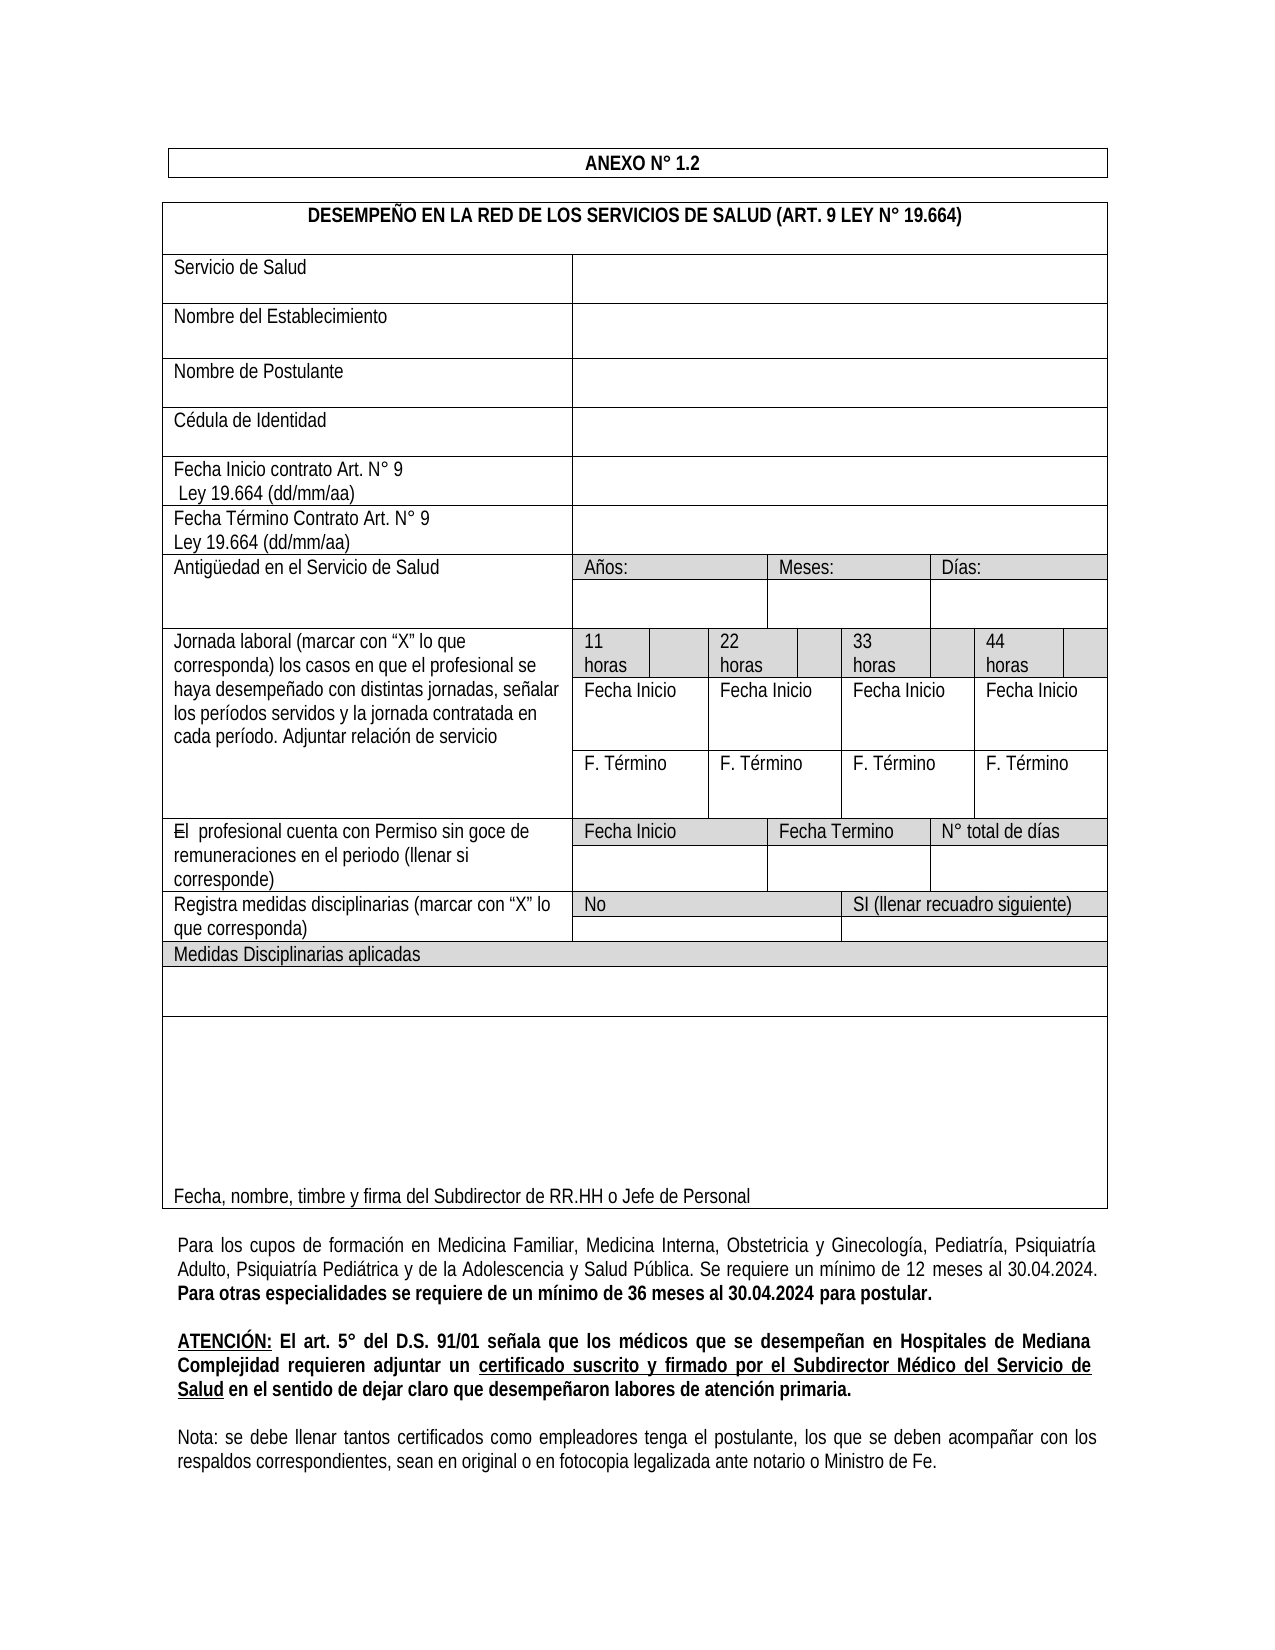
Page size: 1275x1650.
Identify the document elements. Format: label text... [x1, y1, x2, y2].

table_cell Jornada laboral (marcar con “X” lo que corresponda) los casos en que el profesional se haya desempeñado con distintas jornadas, señalar los períodos servidos y la jornada contratada en cada período. Adjuntar relación de servicio [163, 629, 572, 818]
table_cell Fecha Inicio [709, 678, 841, 749]
table_cell Fecha, nombre, timbre y firma del Subdirector de RR.HH o Jefe de Personal [163, 1017, 1107, 1208]
table_cell Fecha Inicio [573, 819, 767, 845]
table_cell 33 horas [842, 629, 930, 677]
table_cell Fecha Termino [768, 819, 930, 845]
table_cell Fecha Inicio [975, 678, 1107, 749]
table_cell Registra medidas disciplinarias (marcar con “X” lo que corresponda) [163, 892, 572, 941]
table_cell Nombre de Postulante [163, 359, 572, 407]
table_cell Años: [573, 555, 767, 579]
table_cell [931, 580, 1107, 628]
table_cell [573, 408, 1107, 456]
table_cell [573, 846, 767, 891]
table_cell 22 horas [709, 629, 797, 677]
table_cell El profesional cuenta con Permiso sin goce de remuneraciones en el periodo (llenar si corresponde) [163, 819, 572, 891]
table_cell SI (llenar recuadro siguiente) [842, 892, 1107, 916]
table_cell 44 horas [975, 629, 1063, 677]
table_cell [573, 580, 767, 628]
table_cell Antigüedad en el Servicio de Salud [163, 555, 572, 628]
table_cell F. Término [842, 751, 974, 818]
table_cell F. Término [975, 751, 1107, 818]
table_cell [573, 255, 1107, 303]
table_cell Cédula de Identidad [163, 408, 572, 456]
table_cell [931, 629, 974, 677]
table_cell Fecha Inicio [842, 678, 974, 749]
table_cell [573, 304, 1107, 358]
table_cell [931, 846, 1107, 891]
text ANEXO N° 1.2 [169, 149, 1107, 177]
table_cell N° total de días [931, 819, 1107, 845]
table_cell [163, 967, 1107, 1016]
table_cell Servicio de Salud [163, 255, 572, 303]
table_cell [768, 580, 930, 628]
table_cell Fecha Término Contrato Art. N° 9 Ley 19.664 (dd/mm/aa) [163, 506, 572, 554]
table_cell Días: [931, 555, 1107, 579]
table_cell [573, 506, 1107, 554]
table_cell F. Término [709, 751, 841, 818]
table_cell No [573, 892, 841, 916]
text ATENCIÓN: El art. 5° del D.S. 91/01 señala que los médicos que se desempeñan en Hospitales de Mediana Complejidad requieren adjuntar un certificado suscrito y firmado por el Subdirector Médico del Servicio de Salud en el sentido de dejar claro que desempeñaron labores de atención primaria. [177, 1329, 1093, 1401]
table_cell [842, 917, 1107, 941]
table_cell Fecha Inicio contrato Art. N° 9 Ley 19.664 (dd/mm/aa) [163, 457, 572, 505]
table_cell Fecha Inicio [573, 678, 708, 749]
table_cell Medidas Disciplinarias aplicadas [163, 942, 1107, 966]
table_cell [573, 917, 841, 941]
table_cell Meses: [768, 555, 930, 579]
text Nota: se debe llenar tantos certificados como empleadores tenga el postulante, los que se deben acompañar con los respaldos correspondientes, sean en original o en fotocopia legalizada ante notario o Ministro de Fe. [177, 1425, 1098, 1473]
table_cell [573, 359, 1107, 407]
table_cell [650, 629, 708, 677]
table_cell 11 horas [573, 629, 649, 677]
table_cell [768, 846, 930, 891]
table_cell [1064, 629, 1107, 677]
table_cell [573, 457, 1107, 505]
table_cell Nombre del Establecimiento [163, 304, 572, 358]
table_cell [798, 629, 841, 677]
table_cell F. Término [573, 751, 708, 818]
table_header DESEMPEÑO EN LA RED DE LOS SERVICIOS DE SALUD (ART. 9 LEY N° 19.664) [163, 203, 1107, 254]
text Para los cupos de formación en Medicina Familiar, Medicina Interna, Obstetricia y Ginecología, Pediatría, Psiquiatría Adulto, Psiquiatría Pediátrica y de la Adolescencia y Salud Pública. Se requiere un mínimo de 12 meses al 30.04.2024. Para otras especialidades se requiere de un mínimo de 36 meses al 30.04.2024 para postular. [177, 1233, 1098, 1305]
